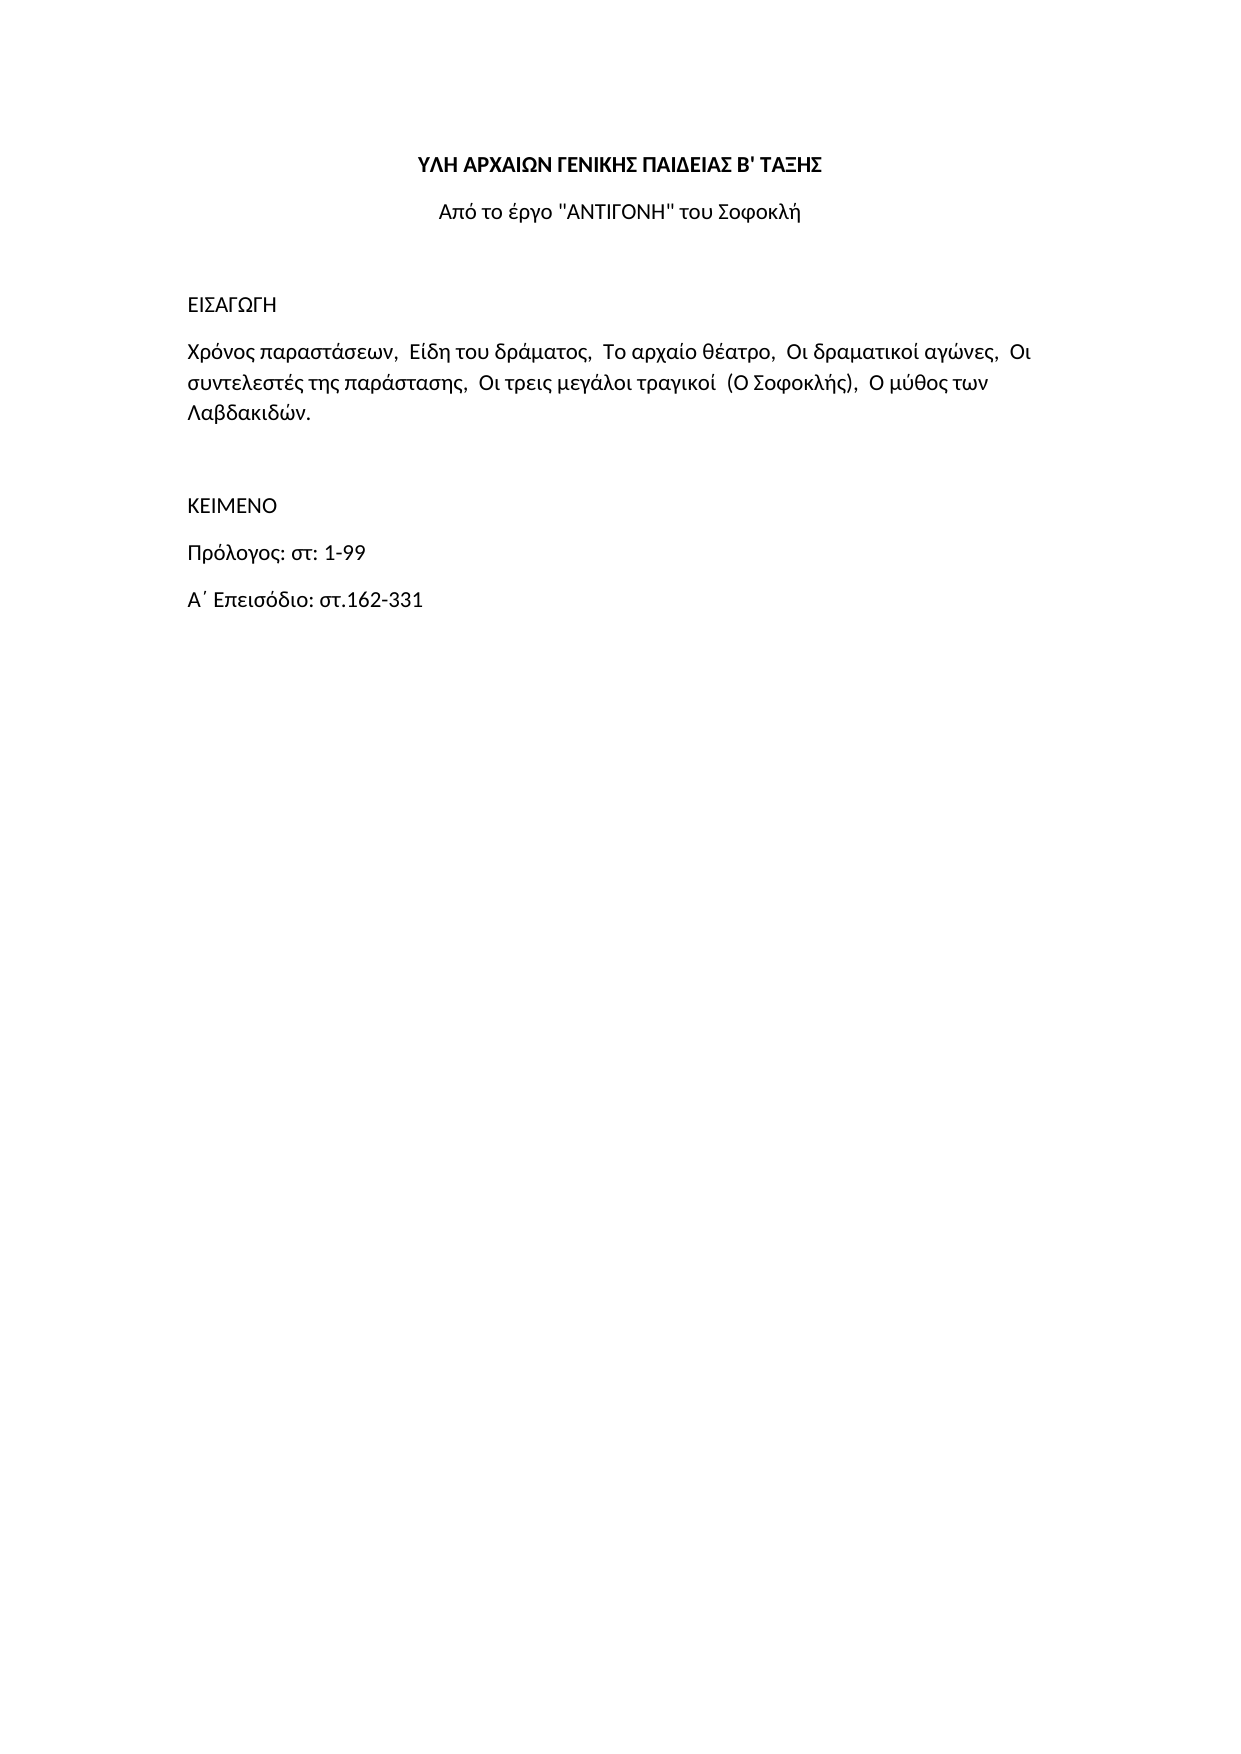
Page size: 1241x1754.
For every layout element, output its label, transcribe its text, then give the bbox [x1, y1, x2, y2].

text ΥΛΗ ΑΡΧΑΙΩΝ ΓΕΝΙΚΗΣ ΠΑΙΔΕΙΑΣ Β' ΤΑΞΗΣ [187, 150, 1053, 178]
text ΕΙΣΑΓΩΓΗ [187, 291, 1053, 319]
text Από το έργο "ΑΝΤΙΓΟΝΗ" του Σοφοκλή [187, 197, 1053, 225]
text ΚΕΙΜΕΝΟ [187, 492, 1053, 520]
text Α΄ Επεισόδιο: στ.162-331 [187, 585, 1053, 613]
text Πρόλογος: στ: 1-99 [187, 538, 1053, 567]
text Χρόνος παραστάσεων, Είδη του δράματος, Το αρχαίο θέατρο, Οι δραματικοί αγώνες, Οι συντελεστές της παράστασης, Οι τρεις μεγάλοι τραγικοί (Ο Σοφοκλής), Ο μύθος των Λαβδακιδών. [187, 337, 1053, 426]
